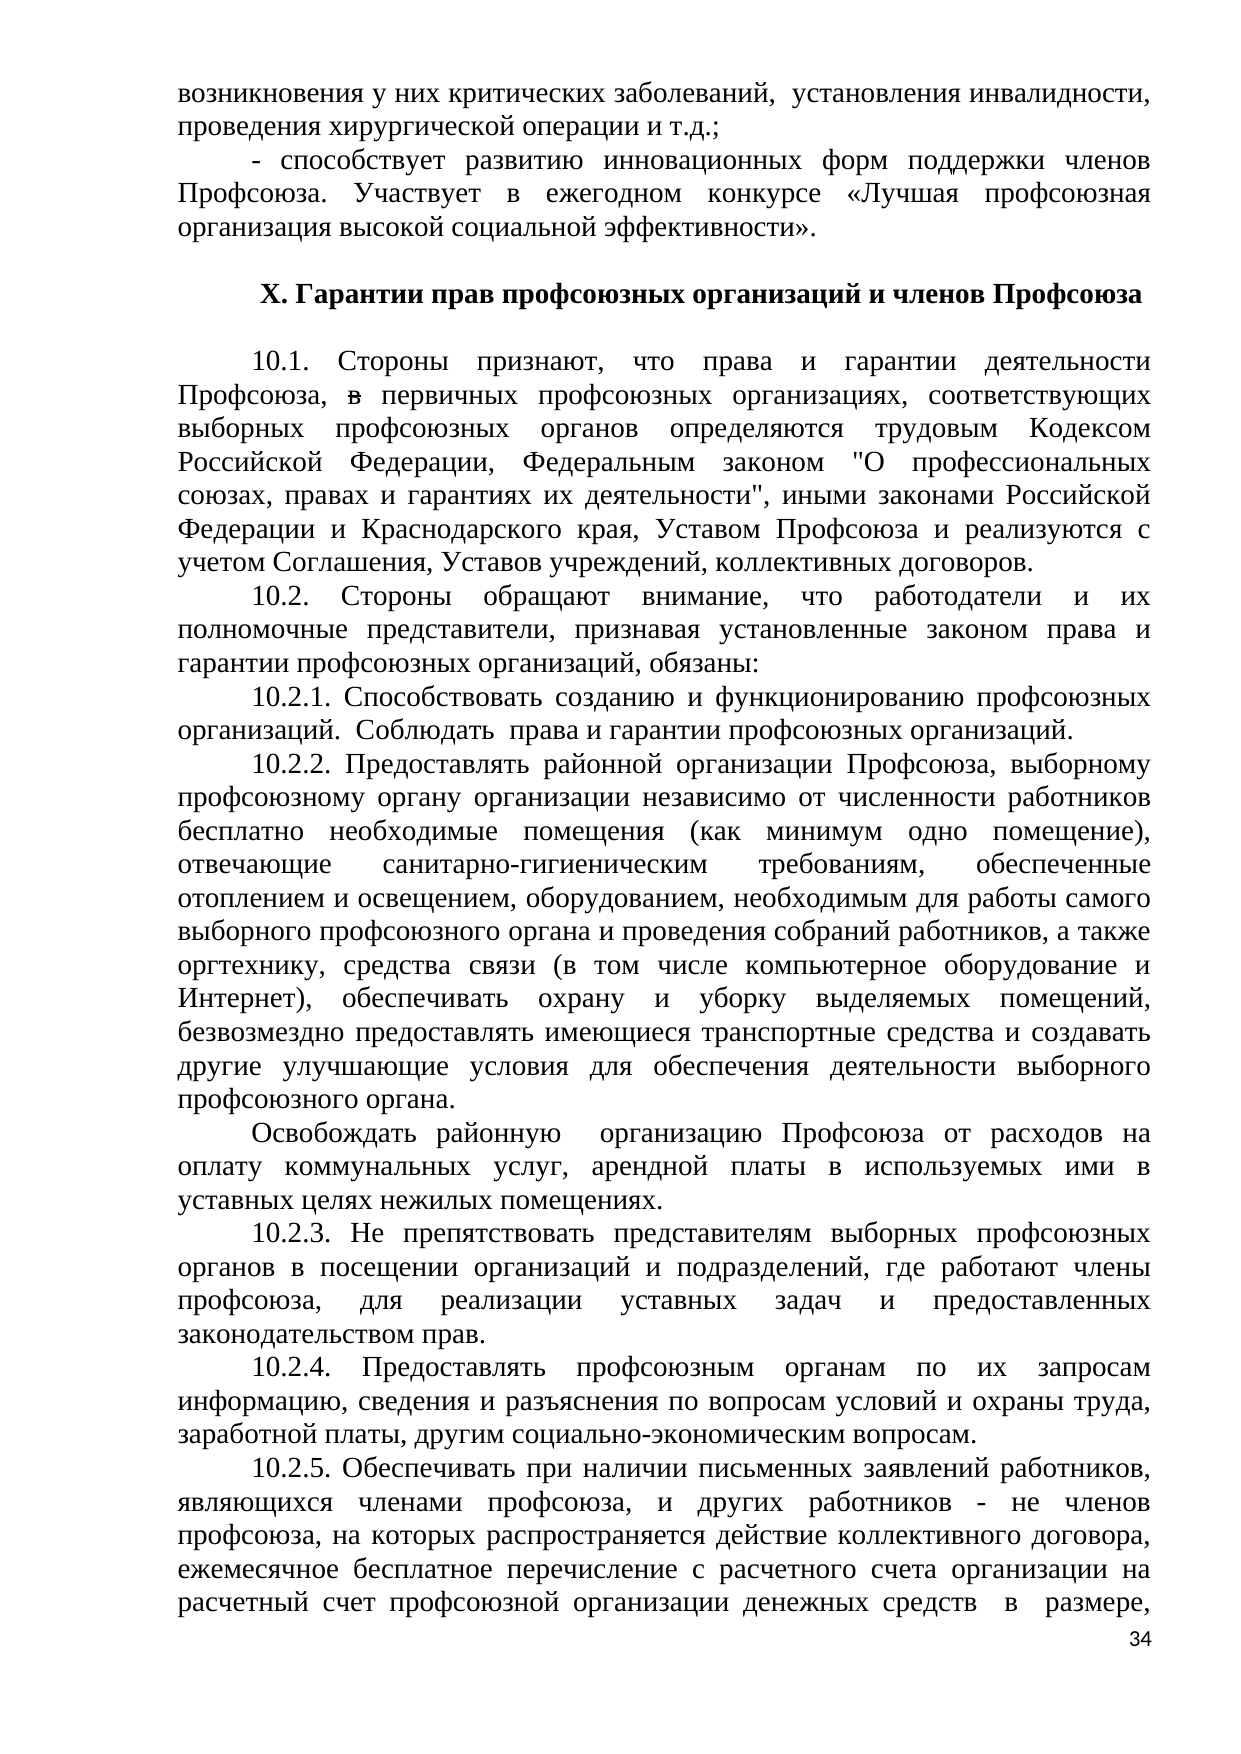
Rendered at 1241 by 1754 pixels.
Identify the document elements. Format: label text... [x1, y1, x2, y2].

text - способствует развитию инновационных форм поддержки членов Профсоюза. Участвует в ежегодном конкурсе «Лучшая профсоюзная организация высокой социальной эффективности». [177, 142, 1152, 243]
text X. Гарантии прав профсоюзных организаций и членов Профсоюза [177, 276, 1152, 310]
text 10.2. Стороны обращают внимание, что работодатели и их полномочные представители, признавая установленные законом права и гарантии профсоюзных организаций, обязаны: [177, 578, 1152, 679]
text Освобождать районную организацию Профсоюза от расходов на оплату коммунальных услуг, арендной платы в используемых ими в уставных целях нежилых помещениях. [177, 1115, 1152, 1215]
text 10.2.2. Предоставлять районной организации Профсоюза, выборному профсоюзному органу организации независимо от численности работников бесплатно необходимые помещения (как минимум одно помещение), отвечающие санитарно-гигиеническим требованиям, обеспеченные отоплением и освещением, оборудованием, необходимым для работы самого выборного профсоюзного органа и проведения собраний работников, а также оргтехнику, средства связи (в том числе компьютерное оборудование и Интернет), обеспечивать охрану и уборку выделяемых помещений, безвозмездно предоставлять имеющиеся транспортные средства и создавать другие улучшающие условия для обеспечения деятельности выборного профсоюзного органа. [177, 746, 1152, 1115]
text 10.2.4. Предоставлять профсоюзным органам по их запросам информацию, сведения и разъяснения по вопросам условий и охраны труда, заработной платы, другим социально-экономическим вопросам. [177, 1349, 1152, 1450]
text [177, 1450, 1152, 1618]
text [177, 75, 1152, 142]
text 10.1. Стороны признают, что права и гарантии деятельности Профсоюза, в первичных профсоюзных организациях, соответствующих выборных профсоюзных органов определяются трудовым Кодексом Российской Федерации, Федеральным законом "О профессиональных союзах, правах и гарантиях их деятельности", иными законами Российской Федерации и Краснодарского края, Уставом Профсоюза и реализуются с учетом Соглашения, Уставов учреждений, коллективных договоров. [177, 343, 1152, 578]
text 10.2.1. Способствовать созданию и функционированию профсоюзных организаций. Соблюдать права и гарантии профсоюзных организаций. [177, 679, 1152, 746]
text 10.2.3. Не препятствовать представителям выборных профсоюзных органов в посещении организаций и подразделений, где работают члены профсоюза, для реализации уставных задач и предоставленных законодательством прав. [177, 1215, 1152, 1349]
